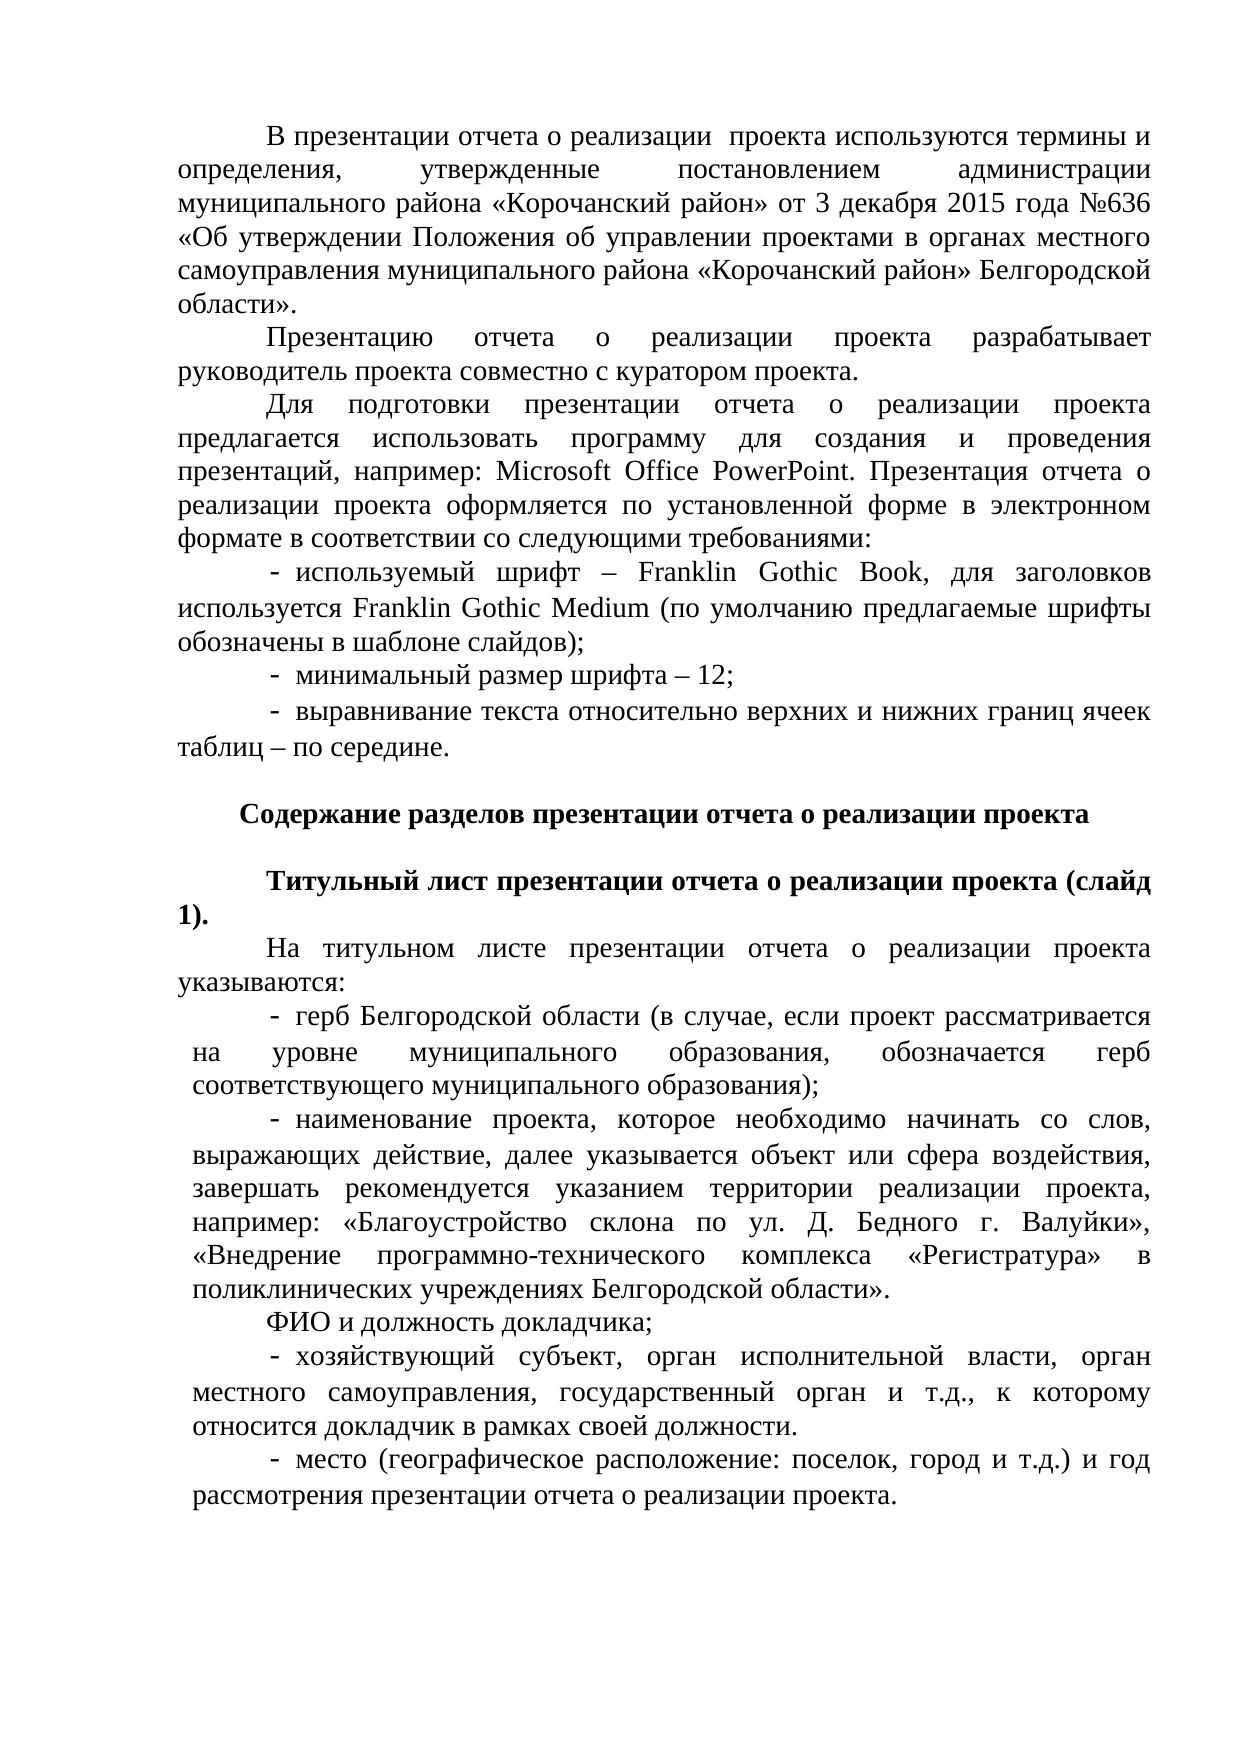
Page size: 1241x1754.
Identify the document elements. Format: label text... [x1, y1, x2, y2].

text Презентацию отчета о реализации проекта разрабатывает руководитель проекта совместно с куратором проекта. [177, 319, 1152, 386]
text Содержание разделов презентации отчета о реализации проекта [177, 796, 1152, 830]
list выравнивание текста относительно верхних и нижних границ ячеек таблиц – по середине. [177, 693, 1152, 763]
list наименование проекта, которое необходимо начинать со слов, выражающих действие, далее указывается объект или сфера воздействия, завершать рекомендуется указанием территории реализации проекта, например: «Благоустройство склона по ул. Д. Бедного г. Валуйки», «Внедрение программно-технического комплекса «Регистратура» в поликлинических учреждениях Белгородской области». [192, 1101, 1152, 1304]
text Титульный лист презентации отчета о реализации проекта (слайд 1). [177, 863, 1152, 931]
text В презентации отчета о реализации проекта используются термины и определения, утвержденные постановлением администрации муниципального района «Корочанский район» от 3 декабря 2015 года №636 «Об утверждении Положения об управлении проектами в органах местного самоуправления муниципального района «Корочанский район» Белгородской области». [177, 118, 1152, 319]
list герб Белгородской области (в случае, если проект рассматривается на уровне муниципального образования, обозначается герб соответствующего муниципального образования); [192, 998, 1152, 1101]
list место (географическое расположение: поселок, город и т.д.) и год рассмотрения презентации отчета о реализации проекта. [192, 1441, 1152, 1511]
list хозяйствующий субъект, орган исполнительной власти, орган местного самоуправления, государственный орган и т.д., к которому относится докладчик в рамках своей должности. [192, 1338, 1152, 1441]
text ФИО и должность докладчика; [192, 1304, 1152, 1338]
list минимальный размер шрифта – 12; [177, 657, 1152, 693]
text Для подготовки презентации отчета о реализации проекта предлагается использовать программу для создания и проведения презентаций, например: Microsoft Office PowerPoint. Презентация отчета о реализации проекта оформляется по установленной форме в электронном формате в соответствии со следующими требованиями: [177, 386, 1152, 554]
text На титульном листе презентации отчета о реализации проекта указываются: [177, 931, 1152, 998]
list используемый шрифт – Franklin Gothic Book, для заголовков используется Franklin Gothic Medium (по умолчанию предлагаемые шрифты обозначены в шаблоне слайдов); [177, 554, 1152, 657]
